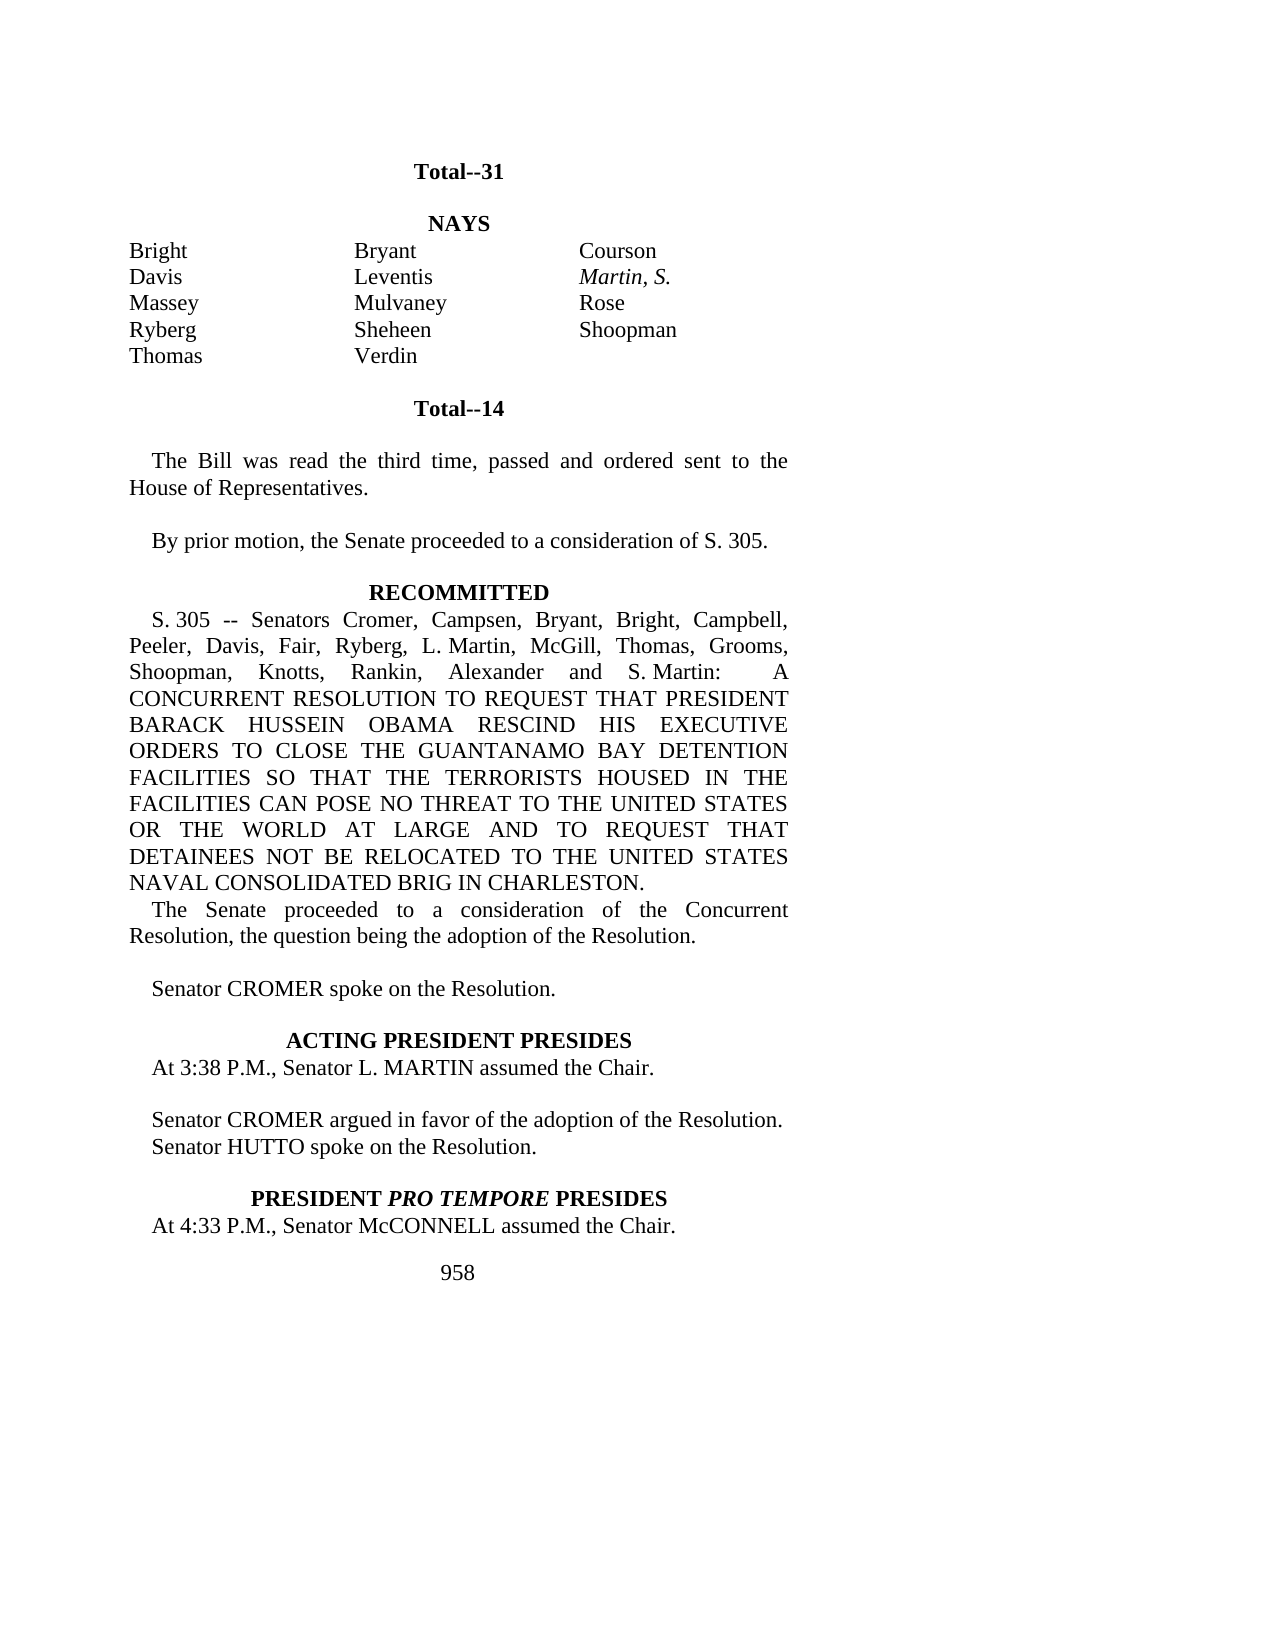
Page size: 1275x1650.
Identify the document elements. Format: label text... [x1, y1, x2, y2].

text The Bill was read the third time, passed and ordered sent to the House of Representatives. [129, 448, 789, 500]
text Senator CROMER spoke on the Resolution. [129, 975, 789, 1001]
text ACTING PRESIDENT PRESIDES [129, 1027, 789, 1054]
text Total--31 [129, 158, 789, 184]
text Senator HUTTO spoke on the Resolution. [129, 1133, 789, 1159]
text PRESIDENT PRO TEMPORE PRESIDES [129, 1186, 789, 1212]
text Total--14 [129, 395, 789, 421]
text At 4:33 P.M., Senator McCONNELL assumed the Chair. [129, 1212, 789, 1238]
text NAYS [129, 210, 789, 237]
text Davis Leventis Martin, S. [129, 263, 789, 289]
text By prior motion, the Senate proceeded to a consideration of S. 305. [129, 527, 789, 553]
text Bright Bryant Courson [129, 237, 789, 263]
text RECOMMITTED [129, 579, 789, 606]
text At 3:38 P.M., Senator L. MARTIN assumed the Chair. [129, 1054, 789, 1080]
text S. 305 -- Senators Cromer, Campsen, Bryant, Bright, Campbell, Peeler, Davis, Fair, Ryberg, L. Martin, McGill, Thomas, Grooms, Shoopman, Knotts, Rankin, Alexander and S. Martin: A CONCURRENT RESOLUTION TO REQUEST THAT PRESIDENT BARACK HUSSEIN OBAMA RESCIND HIS EXECUTIVE ORDERS TO CLOSE THE GUANTANAMO BAY DETENTION FACILITIES SO THAT THE TERRORISTS HOUSED IN THE FACILITIES CAN POSE NO THREAT TO THE UNITED STATES OR THE WORLD AT LARGE AND TO REQUEST THAT DETAINEES NOT BE RELOCATED TO THE UNITED STATES NAVAL CONSOLIDATED BRIG IN CHARLESTON. [129, 606, 789, 896]
text Ryberg Sheheen Shoopman [129, 316, 789, 342]
text Thomas Verdin [129, 342, 789, 368]
text The Senate proceeded to a consideration of the Concurrent Resolution, the question being the adoption of the Resolution. [129, 896, 789, 948]
text Massey Mulvaney Rose [129, 289, 789, 316]
text Senator CROMER argued in favor of the adoption of the Resolution. [129, 1106, 789, 1133]
